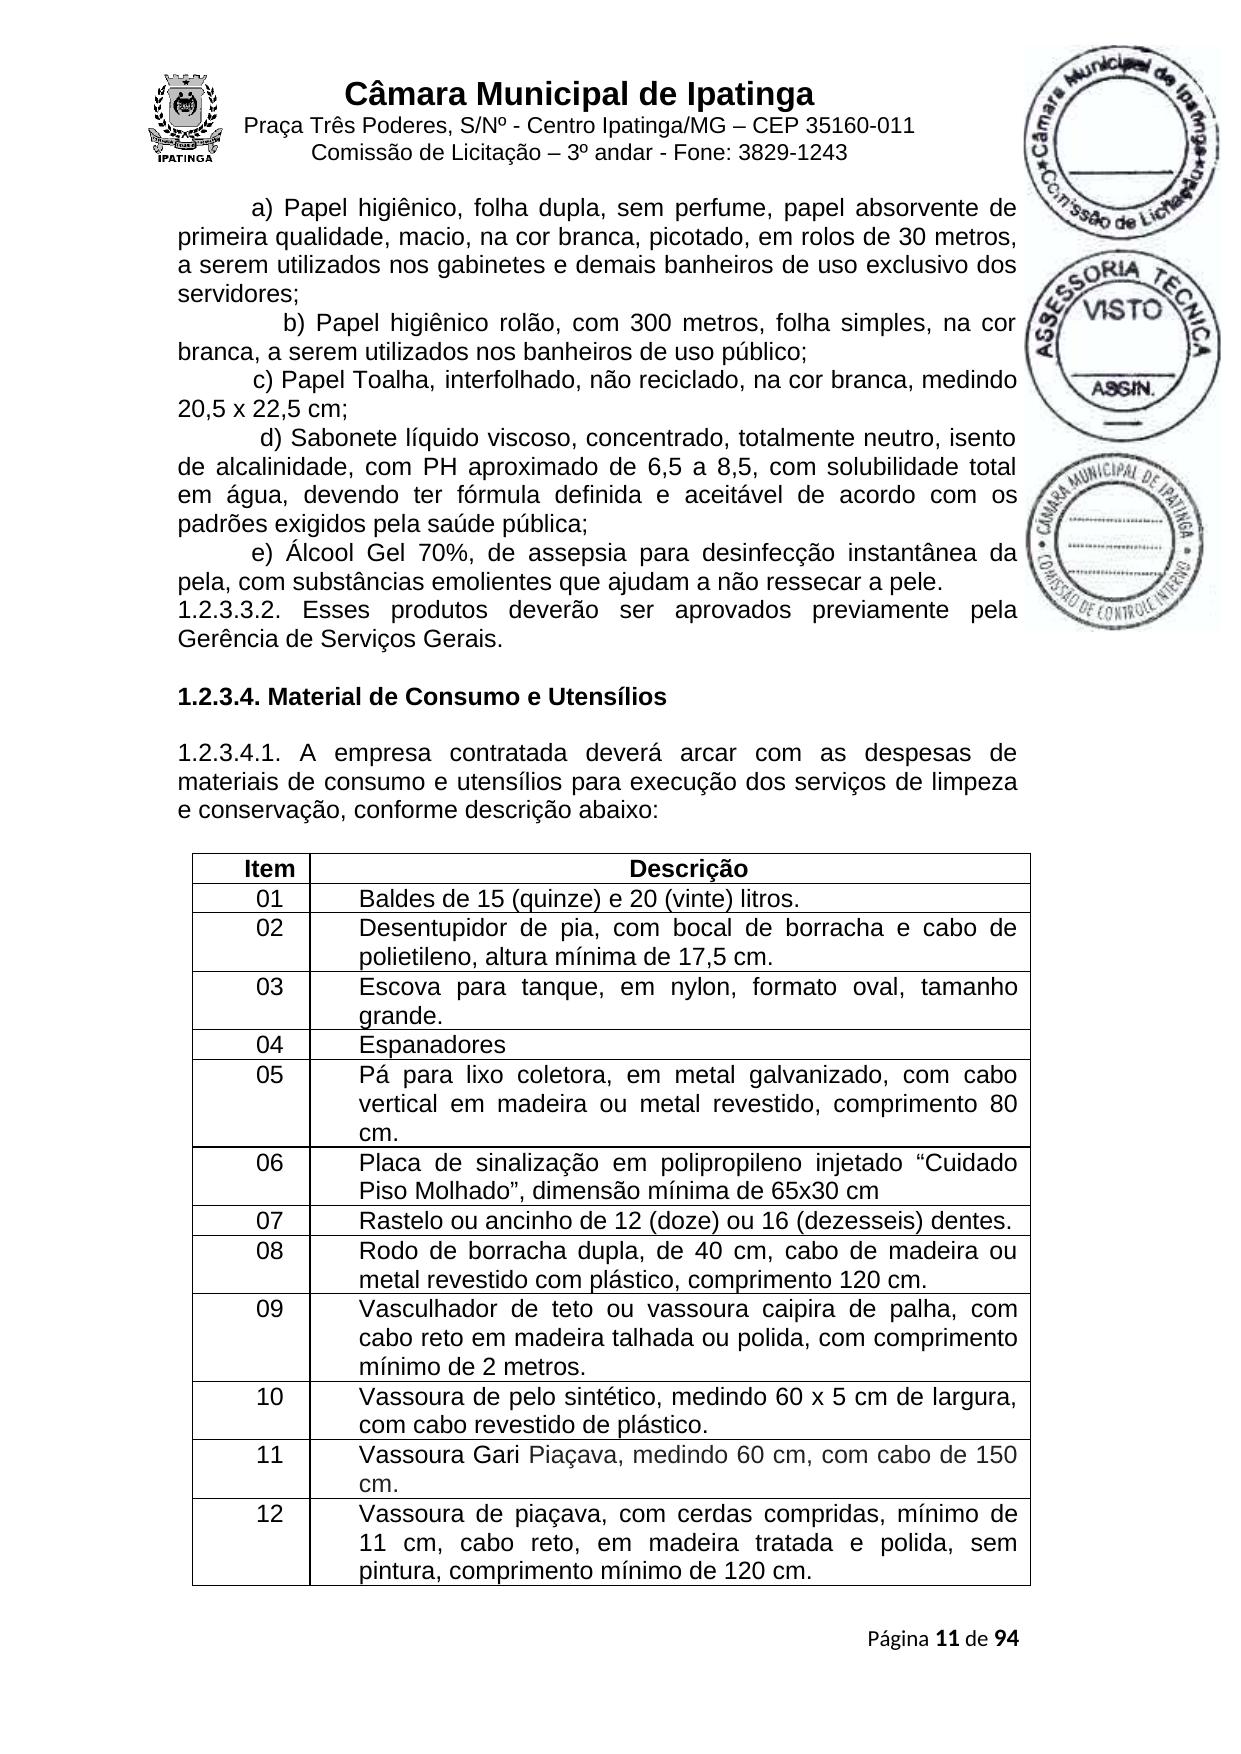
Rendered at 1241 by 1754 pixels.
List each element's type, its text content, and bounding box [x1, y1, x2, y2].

table_cell 08 [193, 1236, 309, 1293]
table_cell Vassoura Gari Piaçava, medindo , com cabo de . [311, 1440, 1030, 1498]
table_cell Vassoura de piaçava, com cerdas compridas, mínimo de , cabo reto, em madeira tratada e polida, sem pintura, comprimento mínimo de . [311, 1499, 1030, 1585]
text 1.2.3.4. Material de Consumo e Utensílios [177, 682, 1019, 710]
text 1.2.3.4.1. A empresa contratada deverá arcar com as despesas de materiais de consumo e utensílios para execução dos serviços de limpeza e conservação, conforme descrição abaixo: [177, 738, 1019, 824]
text b) Papel higiênico rolão, com , folha simples, na cor branca, a serem utilizados nos banheiros de uso público; [177, 308, 1019, 365]
table_cell Escova para tanque, em nylon, formato oval, tamanho grande. [311, 972, 1030, 1029]
table_cell Pá para lixo coletora, em metal galvanizado, com cabo vertical em madeira ou metal revestido, comprimento . [311, 1060, 1030, 1146]
table_cell 05 [193, 1060, 309, 1146]
text c) Papel Toalha, interfolhado, não reciclado, na cor branca, medindo 20,5 x ; [177, 365, 1019, 423]
picture [1023, 45, 1224, 632]
text 1.2.3.3.2. Esses produtos deverão ser aprovados previamente pela Gerência de Serviços Gerais. [177, 595, 1019, 653]
table_cell 10 [193, 1382, 309, 1439]
table_cell Placa de sinalização em polipropileno injetado “Cuidado Piso Molhado”, dimensão mínima de 65x30 cm [311, 1148, 1030, 1205]
text e) Álcool Gel 70%, de assepsia para desinfecção instantânea da pela, com substâncias emolientes que ajudam a não ressecar a pele. [177, 538, 1019, 595]
table_cell 07 [193, 1206, 309, 1235]
table_cell 03 [193, 972, 309, 1029]
table_cell 12 [193, 1499, 309, 1585]
table_cell Desentupidor de pia, com bocal de borracha e cabo de polietileno, altura mínima de . [311, 913, 1030, 971]
table_cell 09 [193, 1294, 309, 1381]
table_cell 04 [193, 1030, 309, 1059]
table_cell 06 [193, 1148, 309, 1205]
table_cell Vassoura de pelo sintético, medindo 60 x de largura, com cabo revestido de plástico. [311, 1382, 1030, 1439]
table_cell 02 [193, 913, 309, 971]
table_header Item [193, 854, 309, 882]
text a) Papel higiênico, folha dupla, sem perfume, papel absorvente de primeira qualidade, macio, na cor branca, picotado, em rolos de , a serem utilizados nos gabinetes e demais banheiros de uso exclusivo dos servidores; [177, 193, 1019, 308]
table_cell Espanadores [311, 1030, 1030, 1059]
table_cell Rodo de borracha dupla, de , cabo de madeira ou metal revestido com plástico, comprimento . [311, 1236, 1030, 1293]
text d) Sabonete líquido viscoso, concentrado, totalmente neutro, isento de alcalinidade, com PH aproximado de 8,5, com solubilidade total em água, devendo ter fórmula definida e aceitável de acordo com os padrões exigidos pela saúde pública; [177, 423, 1019, 538]
table_cell 01 [193, 884, 309, 912]
table_cell Vasculhador de teto ou vassoura caipira de palha, com cabo reto em madeira talhada ou polida, com comprimento mínimo de . [311, 1294, 1030, 1381]
table_cell Baldes de 15 (quinze) e 20 (vinte) litros. [311, 884, 1030, 912]
table_cell 11 [193, 1440, 309, 1498]
table_header Descrição [311, 854, 1030, 882]
picture [147, 72, 224, 164]
table_cell Rastelo ou ancinho de 12 (doze) ou 16 (dezesseis) dentes. [311, 1206, 1030, 1235]
